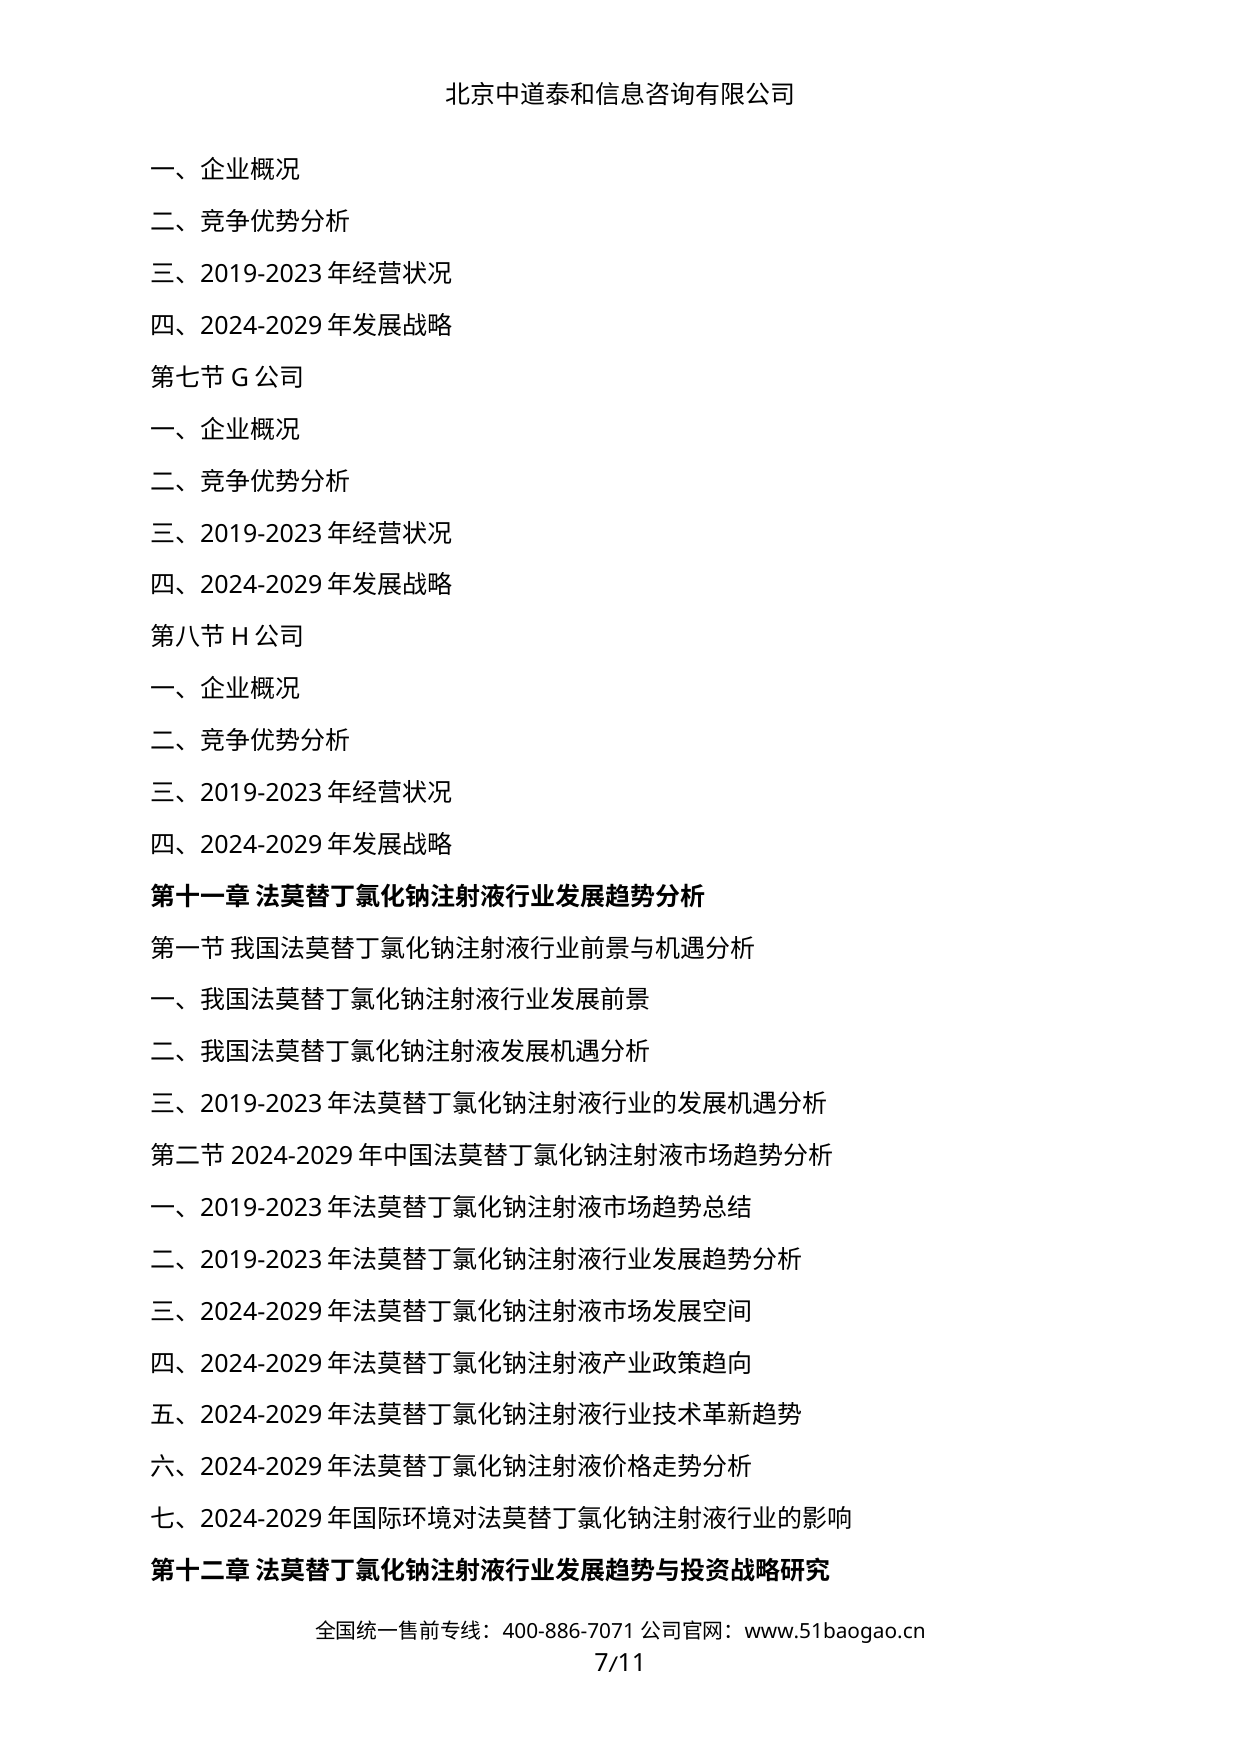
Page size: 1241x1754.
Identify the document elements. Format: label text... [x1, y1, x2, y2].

text 三、2019-2023年经营状况 [150, 772, 1090, 809]
text 三、2024-2029年法莫替丁氯化钠注射液市场发展空间 [150, 1291, 1090, 1327]
text 二、2019-2023年法莫替丁氯化钠注射液行业发展趋势分析 [150, 1239, 1090, 1276]
text 三、2019-2023年经营状况 [150, 254, 1090, 290]
text 五、2024-2029年法莫替丁氯化钠注射液行业技术革新趋势 [150, 1395, 1090, 1431]
text 二、竞争优势分析 [150, 202, 1090, 238]
text 第一节 我国法莫替丁氯化钠注射液行业前景与机遇分析 [150, 928, 1090, 964]
text 一、2019-2023年法莫替丁氯化钠注射液市场趋势总结 [150, 1187, 1090, 1224]
text 一、我国法莫替丁氯化钠注射液行业发展前景 [150, 980, 1090, 1016]
text 一、企业概况 [150, 409, 1090, 446]
text 三、2019-2023年经营状况 [150, 513, 1090, 549]
text 二、竞争优势分析 [150, 461, 1090, 497]
text 第十二章 法莫替丁氯化钠注射液行业发展趋势与投资战略研究 [150, 1551, 1090, 1587]
text 第七节 G公司 [150, 357, 1090, 394]
text 四、2024-2029年发展战略 [150, 824, 1090, 861]
text 第十一章 法莫替丁氯化钠注射液行业发展趋势分析 [150, 876, 1090, 912]
text 一、企业概况 [150, 669, 1090, 705]
text 四、2024-2029年法莫替丁氯化钠注射液产业政策趋向 [150, 1343, 1090, 1379]
text 二、我国法莫替丁氯化钠注射液发展机遇分析 [150, 1032, 1090, 1068]
text 三、2019-2023年法莫替丁氯化钠注射液行业的发展机遇分析 [150, 1084, 1090, 1120]
text 第八节 H公司 [150, 617, 1090, 653]
text 四、2024-2029年发展战略 [150, 565, 1090, 601]
text 第二节 2024-2029年中国法莫替丁氯化钠注射液市场趋势分析 [150, 1136, 1090, 1172]
text 一、企业概况 [150, 150, 1090, 186]
text 二、竞争优势分析 [150, 721, 1090, 757]
text 七、2024-2029年国际环境对法莫替丁氯化钠注射液行业的影响 [150, 1499, 1090, 1535]
text 六、2024-2029年法莫替丁氯化钠注射液价格走势分析 [150, 1447, 1090, 1483]
text 四、2024-2029年发展战略 [150, 306, 1090, 342]
